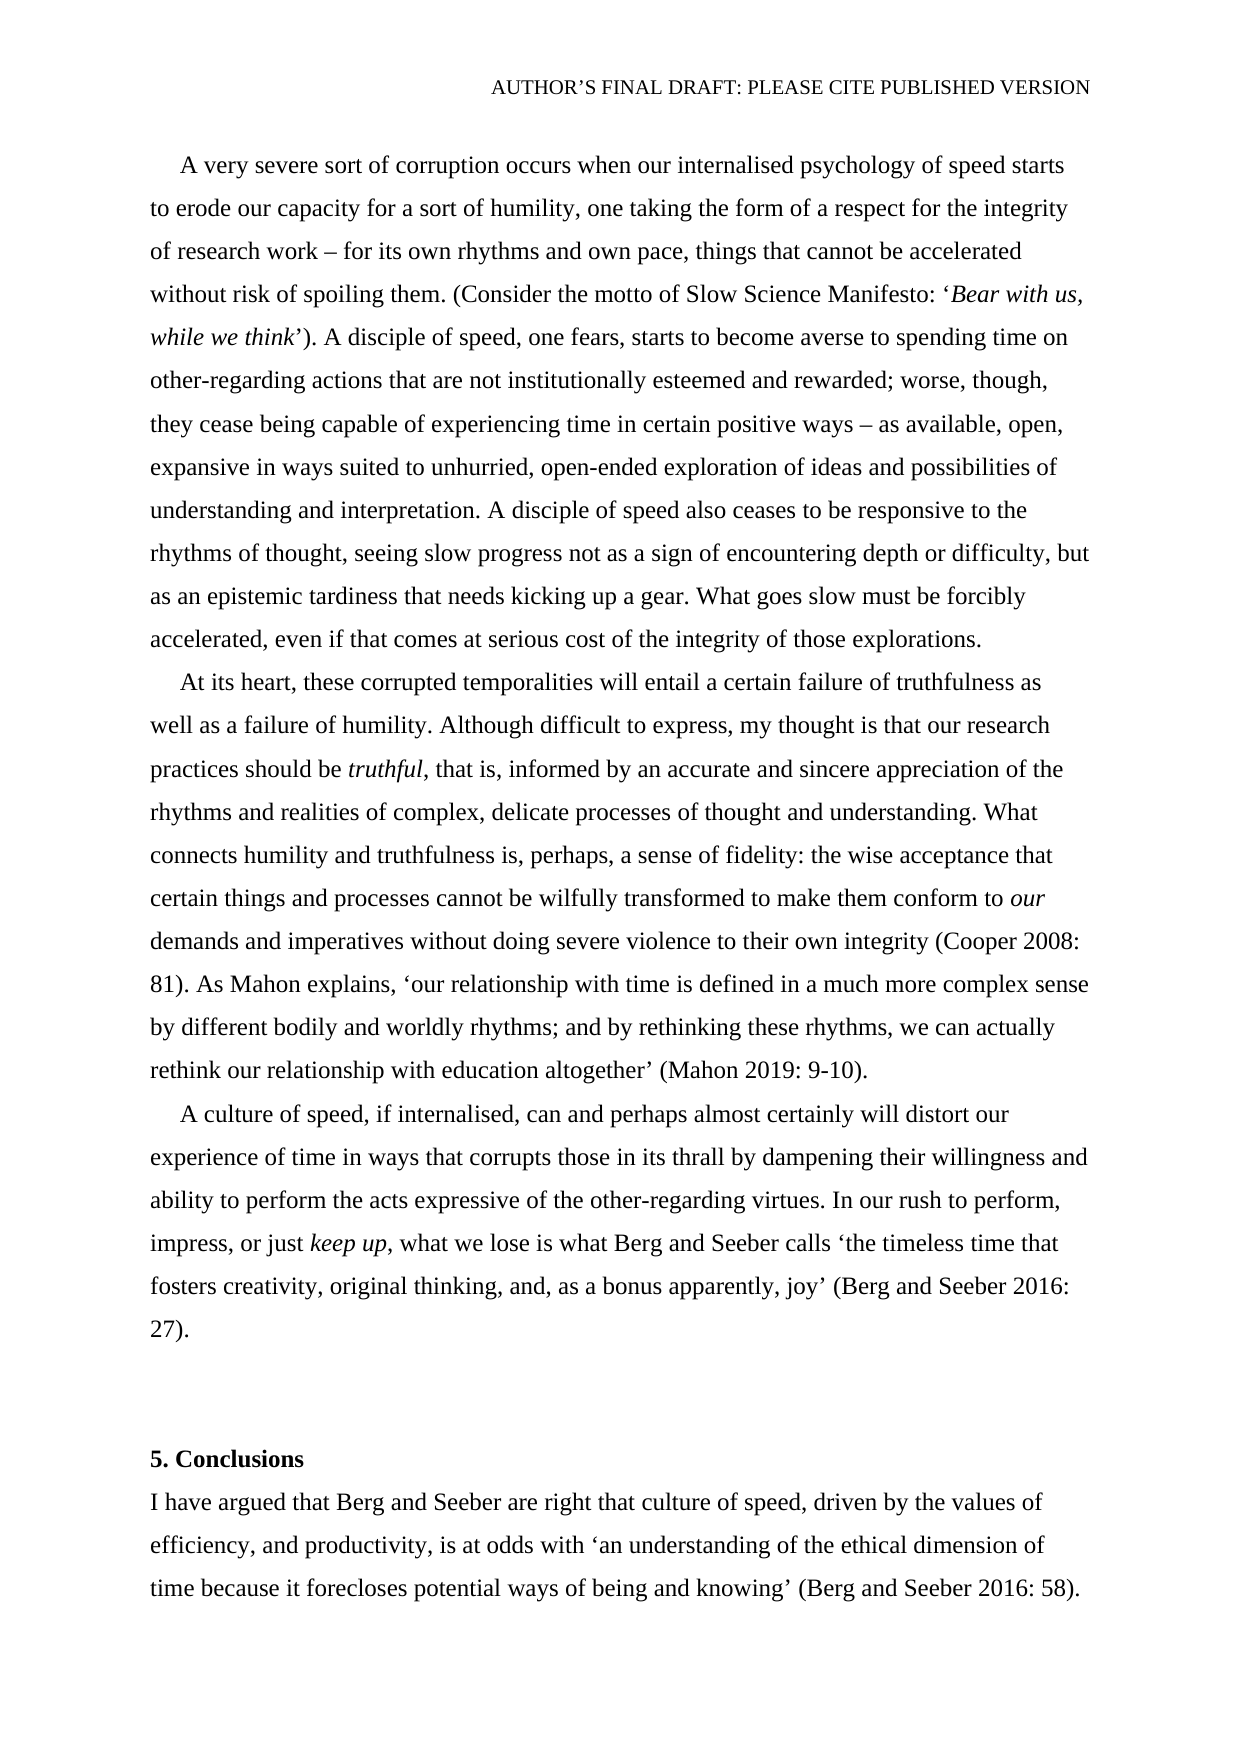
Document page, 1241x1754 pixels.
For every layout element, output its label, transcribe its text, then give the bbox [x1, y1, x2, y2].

text A culture of speed, if internalised, can and perhaps almost certainly will distort our experience of time in ways that corrupts those in its thrall by dampening their willingness and ability to perform the acts expressive of the other-regarding virtues. In our rush to perform, impress, or just keep up, what we lose is what Berg and Seeber calls ‘the timeless time that fosters creativity, original thinking, and, as a bonus apparently, joy’ (Berg and Seeber 2016: 27). [150, 1099, 1090, 1343]
text A very severe sort of corruption occurs when our internalised psychology of speed starts to erode our capacity for a sort of humility, one taking the form of a respect for the integrity of research work – for its own rhythms and own pace, things that cannot be accelerated without risk of spoiling them. (Consider the motto of Slow Science Manifesto: ‘Bear with us, while we think’). A disciple of speed, one fears, starts to become averse to spending time on other-regarding actions that are not institutionally esteemed and rewarded; worse, though, they cease being capable of experiencing time in certain positive ways – as available, open, expansive in ways suited to unhurried, open-ended exploration of ideas and possibilities of understanding and interpretation. A disciple of speed also ceases to be responsive to the rhythms of thought, seeing slow progress not as a sign of encountering depth or difficulty, but as an epistemic tardiness that needs kicking up a gear. What goes slow must be forcibly accelerated, even if that comes at serious cost of the integrity of those explorations. [150, 150, 1090, 653]
text 5. Conclusions [150, 1444, 1090, 1472]
text At its heart, these corrupted temporalities will entail a certain failure of truthfulness as well as a failure of humility. Although difficult to express, my thought is that our research practices should be truthful, that is, informed by an accurate and sincere appreciation of the rhythms and realities of complex, delicate processes of thought and understanding. What connects humility and truthfulness is, perhaps, a sense of fidelity: the wise acceptance that certain things and processes cannot be wilfully transformed to make them conform to our demands and imperatives without doing severe violence to their own integrity (Cooper 2008: 81). As Mahon explains, ‘our relationship with time is defined in a much more complex sense by different bodily and worldly rhythms; and by rethinking these rhythms, we can actually rethink our relationship with education altogether’ (Mahon 2019: 9-10). [150, 667, 1090, 1084]
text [150, 1487, 1090, 1602]
